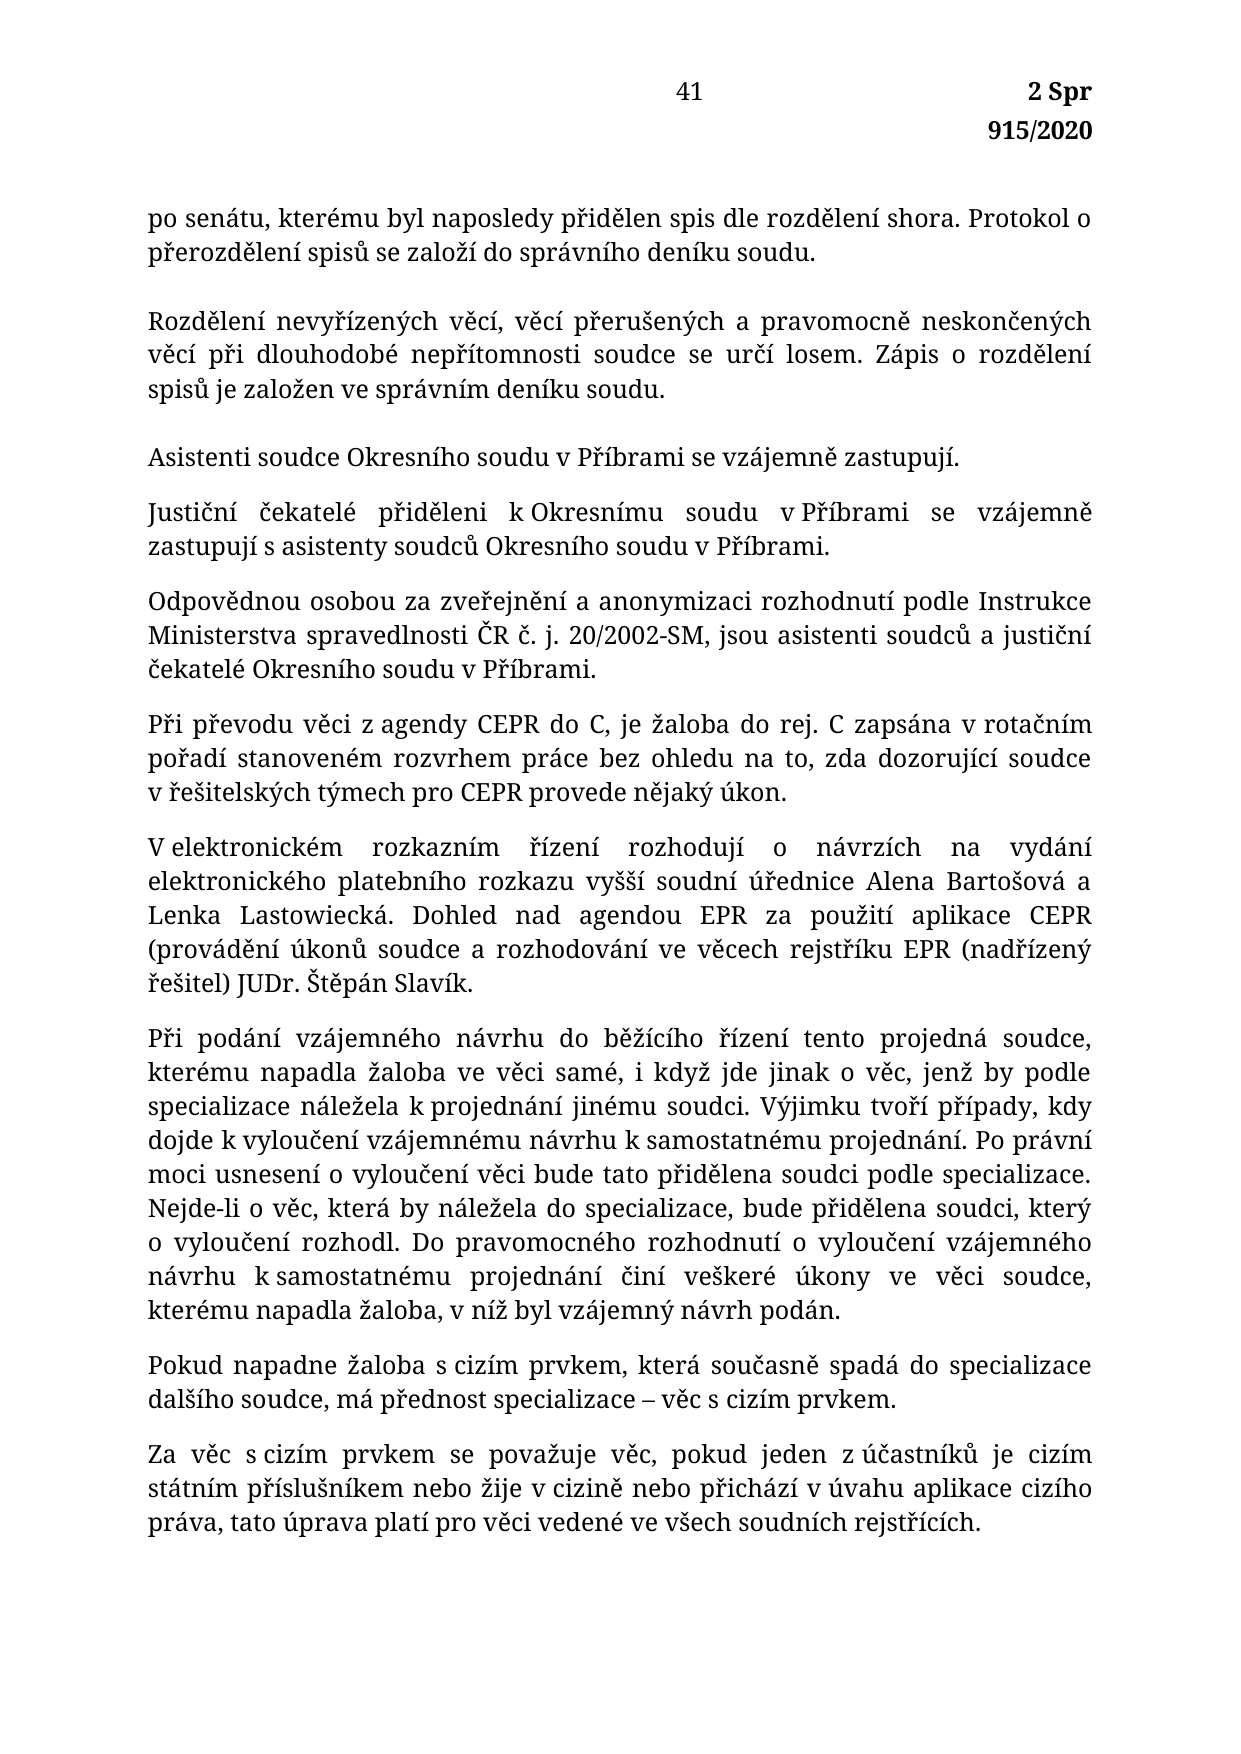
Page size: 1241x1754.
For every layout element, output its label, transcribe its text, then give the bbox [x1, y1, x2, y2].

text Rozdělení nevyřízených věcí, věcí přerušených a pravomocně neskončených věcí při dlouhodobé nepřítomnosti soudce se určí losem. Zápis o rozdělení spisů je založen ve správním deníku soudu. [148, 303, 1093, 405]
text Při podání vzájemného návrhu do běžícího řízení tento projedná soudce, kterému napadla žaloba ve věci samé, i když jde jinak o věc, jenž by podle specializace náležela k projednání jinému soudci. Výjimku tvoří případy, kdy dojde k vyloučení vzájemnému návrhu k samostatnému projednání. Po právní moci usnesení o vyloučení věci bude tato přidělena soudci podle specializace. Nejde-li o věc, která by náležela do specializace, bude přidělena soudci, který o vyloučení rozhodl. Do pravomocného rozhodnutí o vyloučení vzájemného návrhu k samostatnému projednání činí veškeré úkony ve věci soudce, kterému napadla žaloba, v níž byl vzájemný návrh podán. [148, 1020, 1093, 1327]
text Asistenti soudce Okresního soudu v Příbrami se vzájemně zastupují. [148, 439, 1093, 473]
text Odpovědnou osobou za zveřejnění a anonymizaci rozhodnutí podle Instrukce Ministerstva spravedlnosti ČR č. j. 20/2002-SM, jsou asistenti soudců a justiční čekatelé Okresního soudu v Příbrami. [148, 583, 1093, 685]
text Justiční čekatelé přiděleni k Okresnímu soudu v Příbrami se vzájemně zastupují s asistenty soudců Okresního soudu v Příbrami. [148, 494, 1093, 562]
text V elektronickém rozkazním řízení rozhodují o návrzích na vydání elektronického platebního rozkazu vyšší soudní úřednice Alena Bartošová a Lenka Lastowiecká. Dohled nad agendou EPR za použití aplikace CEPR (provádění úkonů soudce a rozhodování ve věcech rejstříku EPR (nadřízený řešitel) JUDr. Štěpán Slavík. [148, 829, 1093, 999]
text Pokud napadne žaloba s cizím prvkem, která současně spadá do specializace dalšího soudce, má přednost specializace – věc s cizím prvkem. [148, 1348, 1093, 1416]
text Při převodu věci z agendy CEPR do C, je žaloba do rej. C zapsána v rotačním pořadí stanoveném rozvrhem práce bez ohledu na to, zda dozorující soudce v řešitelských týmech pro CEPR provede nějaký úkon. [148, 706, 1093, 808]
text Za věc s cizím prvkem se považuje věc, pokud jeden z účastníků je cizím státním příslušníkem nebo žije v cizině nebo přichází v úvahu aplikace cizího práva, tato úprava platí pro věci vedené ve všech soudních rejstřících. [148, 1437, 1093, 1539]
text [148, 201, 1093, 269]
